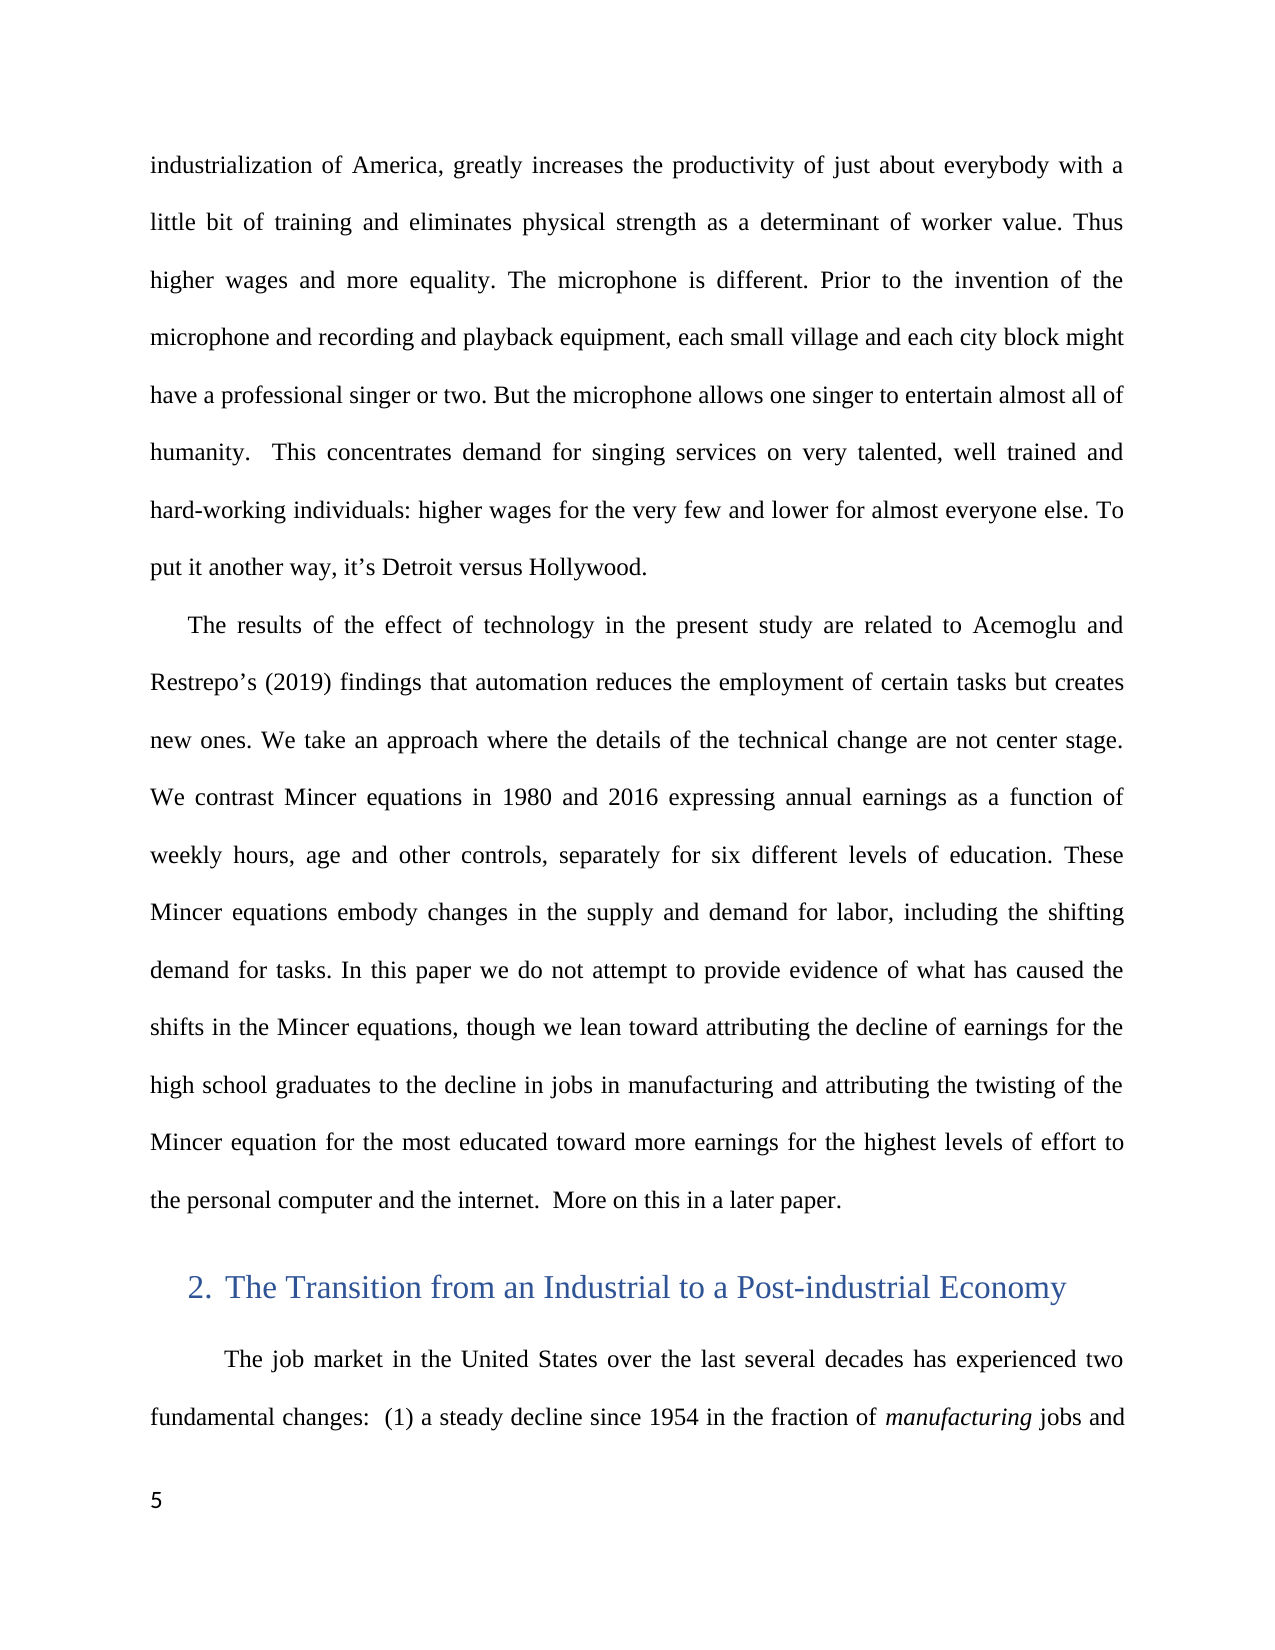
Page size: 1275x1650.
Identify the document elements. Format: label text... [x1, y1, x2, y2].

subtitle The Transition from an Industrial to a Post-industrial Economy [187, 1267, 1125, 1306]
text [150, 150, 1125, 581]
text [150, 1344, 1125, 1430]
text The results of the effect of technology in the present study are related to Acemoglu and Restrepo’s (2019) findings that automation reduces the employment of certain tasks but creates new ones. We take an approach where the details of the technical change are not center stage. We contrast Mincer equations in 1980 and 2016 expressing annual earnings as a function of weekly hours, age and other controls, separately for six different levels of education. These Mincer equations embody changes in the supply and demand for labor, including the shifting demand for tasks. In this paper we do not attempt to provide evidence of what has caused the shifts in the Mincer equations, though we lean toward attributing the decline of earnings for the high school graduates to the decline in jobs in manufacturing and attributing the twisting of the Mincer equation for the most educated toward more earnings for the highest levels of effort to the personal computer and the internet. More on this in a later paper. [150, 610, 1125, 1214]
